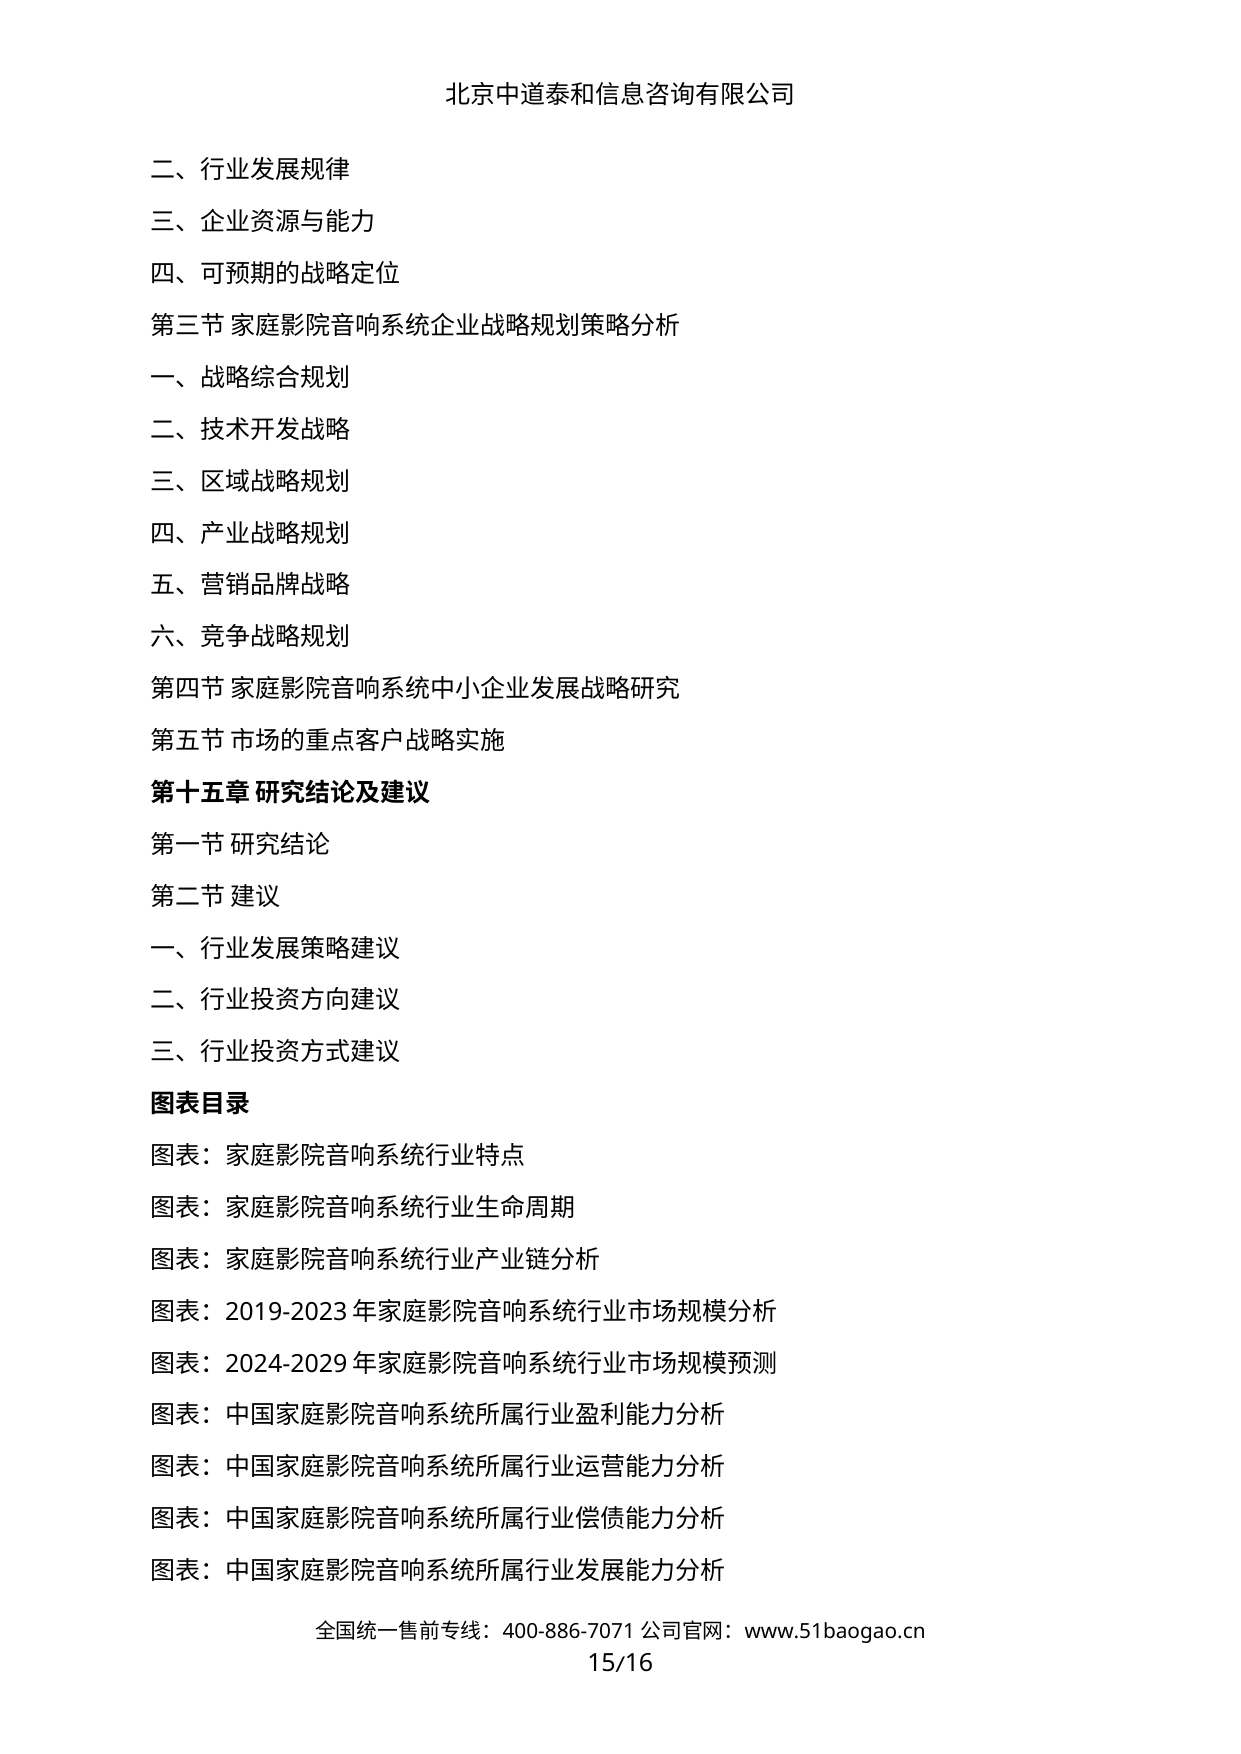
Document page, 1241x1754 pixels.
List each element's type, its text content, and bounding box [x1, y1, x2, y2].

text 图表目录 [150, 1084, 1090, 1120]
text 第一节 研究结论 [150, 824, 1090, 861]
text 四、可预期的战略定位 [150, 254, 1090, 290]
text 图表：家庭影院音响系统行业产业链分析 [150, 1239, 1090, 1276]
text 第二节 建议 [150, 876, 1090, 912]
text 第五节 市场的重点客户战略实施 [150, 721, 1090, 757]
text 二、技术开发战略 [150, 409, 1090, 446]
text 第十五章 研究结论及建议 [150, 772, 1090, 809]
text 图表：中国家庭影院音响系统所属行业偿债能力分析 [150, 1499, 1090, 1535]
text 二、行业投资方向建议 [150, 980, 1090, 1016]
text 三、区域战略规划 [150, 461, 1090, 497]
text 图表：家庭影院音响系统行业生命周期 [150, 1187, 1090, 1224]
text 第三节 家庭影院音响系统企业战略规划策略分析 [150, 306, 1090, 342]
text 图表：中国家庭影院音响系统所属行业发展能力分析 [150, 1551, 1090, 1587]
text 一、行业发展策略建议 [150, 928, 1090, 964]
text 图表：家庭影院音响系统行业特点 [150, 1136, 1090, 1172]
text 二、行业发展规律 [150, 150, 1090, 186]
text 六、竞争战略规划 [150, 617, 1090, 653]
text 三、企业资源与能力 [150, 202, 1090, 238]
text 五、营销品牌战略 [150, 565, 1090, 601]
text 一、战略综合规划 [150, 357, 1090, 394]
text 四、产业战略规划 [150, 513, 1090, 549]
text 图表：2024-2029年家庭影院音响系统行业市场规模预测 [150, 1343, 1090, 1379]
text 第四节 家庭影院音响系统中小企业发展战略研究 [150, 669, 1090, 705]
text 图表：中国家庭影院音响系统所属行业盈利能力分析 [150, 1395, 1090, 1431]
text 图表：中国家庭影院音响系统所属行业运营能力分析 [150, 1447, 1090, 1483]
text 图表：2019-2023年家庭影院音响系统行业市场规模分析 [150, 1291, 1090, 1327]
text 三、行业投资方式建议 [150, 1032, 1090, 1068]
